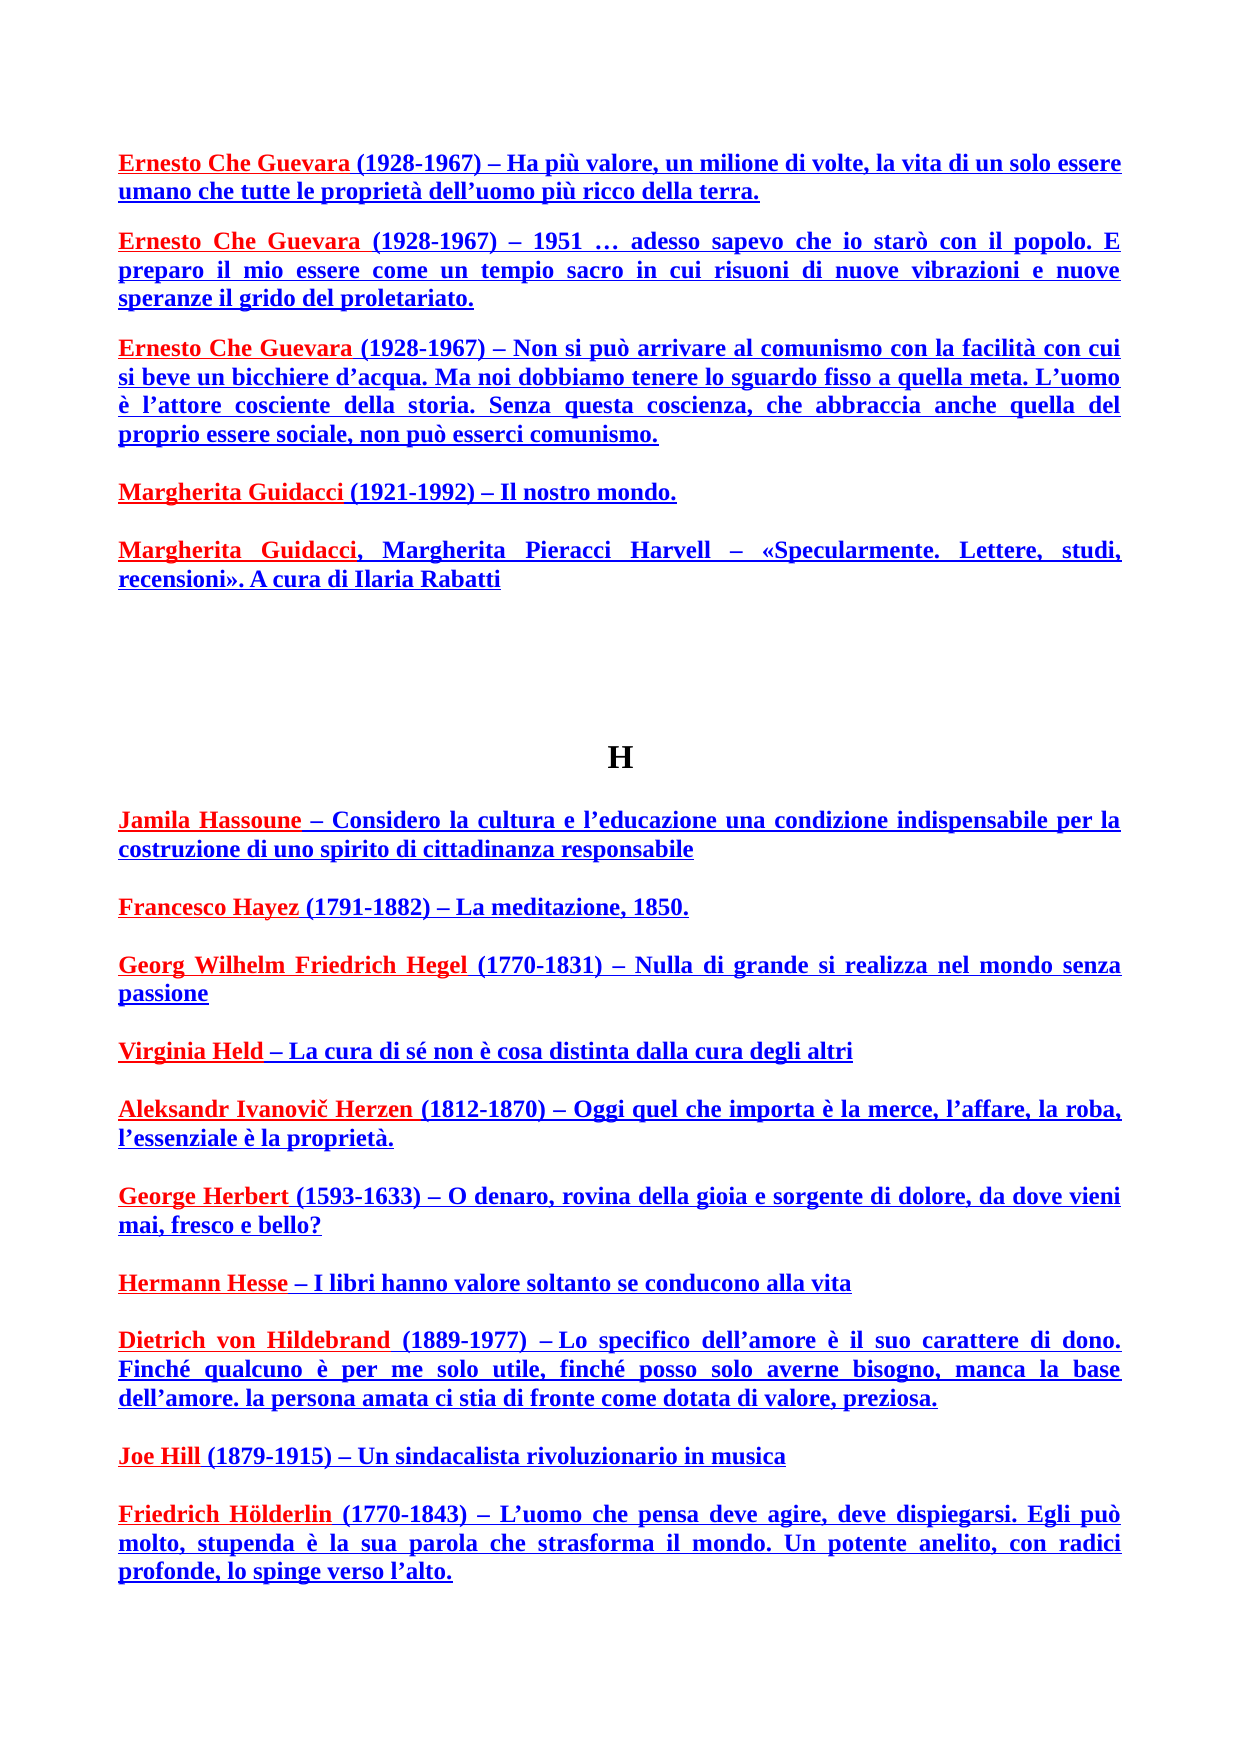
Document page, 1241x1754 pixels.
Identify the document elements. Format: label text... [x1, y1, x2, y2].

subtitle Hermann Hesse – I libri hanno valore soltanto se conducono alla vita [118, 1268, 1122, 1296]
subtitle Joe Hill (1879-1915) – Un sindacalista rivoluzionario in musica [118, 1441, 1122, 1470]
subtitle Dietrich von Hildebrand (1889-1977) – Lo specifico dell’amore è il suo carattere di dono. Finché qualcuno è per me solo utile, finché posso solo averne bisogno, manca la base dell’amore. la persona amata ci stia di fronte come dotata di valore, preziosa. [118, 1381, 1122, 1412]
subtitle Margherita Guidacci, Margherita Pieracci Harvell – «Specularmente. Lettere, studi, recensioni». A cura di Ilaria Rabatti [118, 562, 1122, 593]
subtitle Ernesto Che Guevara (1928-1967) – Ha più valore, un milione di volte, la vita di un solo essere umano che tutte le proprietà dell’uomo più ricco della terra. [118, 174, 1122, 205]
subtitle George Herbert (1593-1633) – O denaro, rovina della gioia e sorgente di dolore, da dove vieni mai, fresco e bello? [118, 1181, 1122, 1238]
subtitle Margherita Guidacci (1921-1992) – Il nostro mondo. [118, 477, 1122, 506]
subtitle Ernesto Che Guevara (1928-1967) – Ha più valore, un milione di volte, la vita di un solo essere umano che tutte le proprietà dell’uomo più ricco della terra. [118, 148, 1122, 173]
subtitle Francesco Hayez (1791-1882) – La meditazione, 1850. [118, 892, 1122, 921]
subtitle Aleksandr Ivanovič Herzen (1812-1870) – Oggi quel che importa è la merce, l’affare, la roba, l’essenziale è la proprietà. [118, 1121, 1122, 1152]
subtitle Ernesto Che Guevara (1928-1967) – Non si può arrivare al comunismo con la facilità con cui si beve un bicchiere d’acqua. Ma noi dobbiamo tenere lo sguardo fisso a quella meta. L’uomo è l’attore cosciente della storia. Senza questa coscienza, che abbraccia anche quella del proprio essere sociale, non può esserci comunismo. [118, 333, 1122, 448]
subtitle Dietrich von Hildebrand (1889-1977) – Lo specifico dell’amore è il suo carattere di dono. Finché qualcuno è per me solo utile, finché posso solo averne bisogno, manca la base dell’amore. la persona amata ci stia di fronte come dotata di valore, preziosa. [118, 1352, 1122, 1379]
subtitle Margherita Guidacci, Margherita Pieracci Harvell – «Specularmente. Lettere, studi, recensioni». A cura di Ilaria Rabatti [118, 535, 1122, 560]
subtitle H [118, 738, 1122, 776]
subtitle Georg Wilhelm Friedrich Hegel (1770-1831) – Nulla di grande si realizza nel mondo senza passione [118, 976, 1122, 1007]
subtitle Dietrich von Hildebrand (1889-1977) – Lo specifico dell’amore è il suo carattere di dono. Finché qualcuno è per me solo utile, finché posso solo averne bisogno, manca la base dell’amore. la persona amata ci stia di fronte come dotata di valore, preziosa. [118, 1326, 1122, 1351]
subtitle Friedrich Hölderlin (1770-1843) – L’uomo che pensa deve agire, deve dispiegarsi. Egli può molto, stupenda è la sua parola che strasforma il mondo. Un potente anelito, con radici profonde, lo spinge verso l’alto. [118, 1499, 1122, 1553]
subtitle Aleksandr Ivanovič Herzen (1812-1870) – Oggi quel che importa è la merce, l’affare, la roba, l’essenziale è la proprietà. [118, 1094, 1122, 1119]
subtitle Jamila Hassoune – Considero la cultura e l’educazione una condizione indispensabile per la costruzione di uno spirito di cittadinanza responsabile [118, 805, 1122, 863]
subtitle Virginia Held – La cura di sé non è cosa distinta dalla cura degli altri [118, 1036, 1122, 1065]
subtitle Ernesto Che Guevara (1928-1967) – 1951 … adesso sapevo che io starò con il popolo. E preparo il mio essere come un tempio sacro in cui risuoni di nuove vibrazioni e nuove speranze il grido del proletariato. [118, 226, 1122, 312]
subtitle Friedrich Hölderlin (1770-1843) – L’uomo che pensa deve agire, deve dispiegarsi. Egli può molto, stupenda è la sua parola che strasforma il mondo. Un potente anelito, con radici profonde, lo spinge verso l’alto. [118, 1554, 1122, 1585]
subtitle Georg Wilhelm Friedrich Hegel (1770-1831) – Nulla di grande si realizza nel mondo senza passione [118, 950, 1122, 975]
